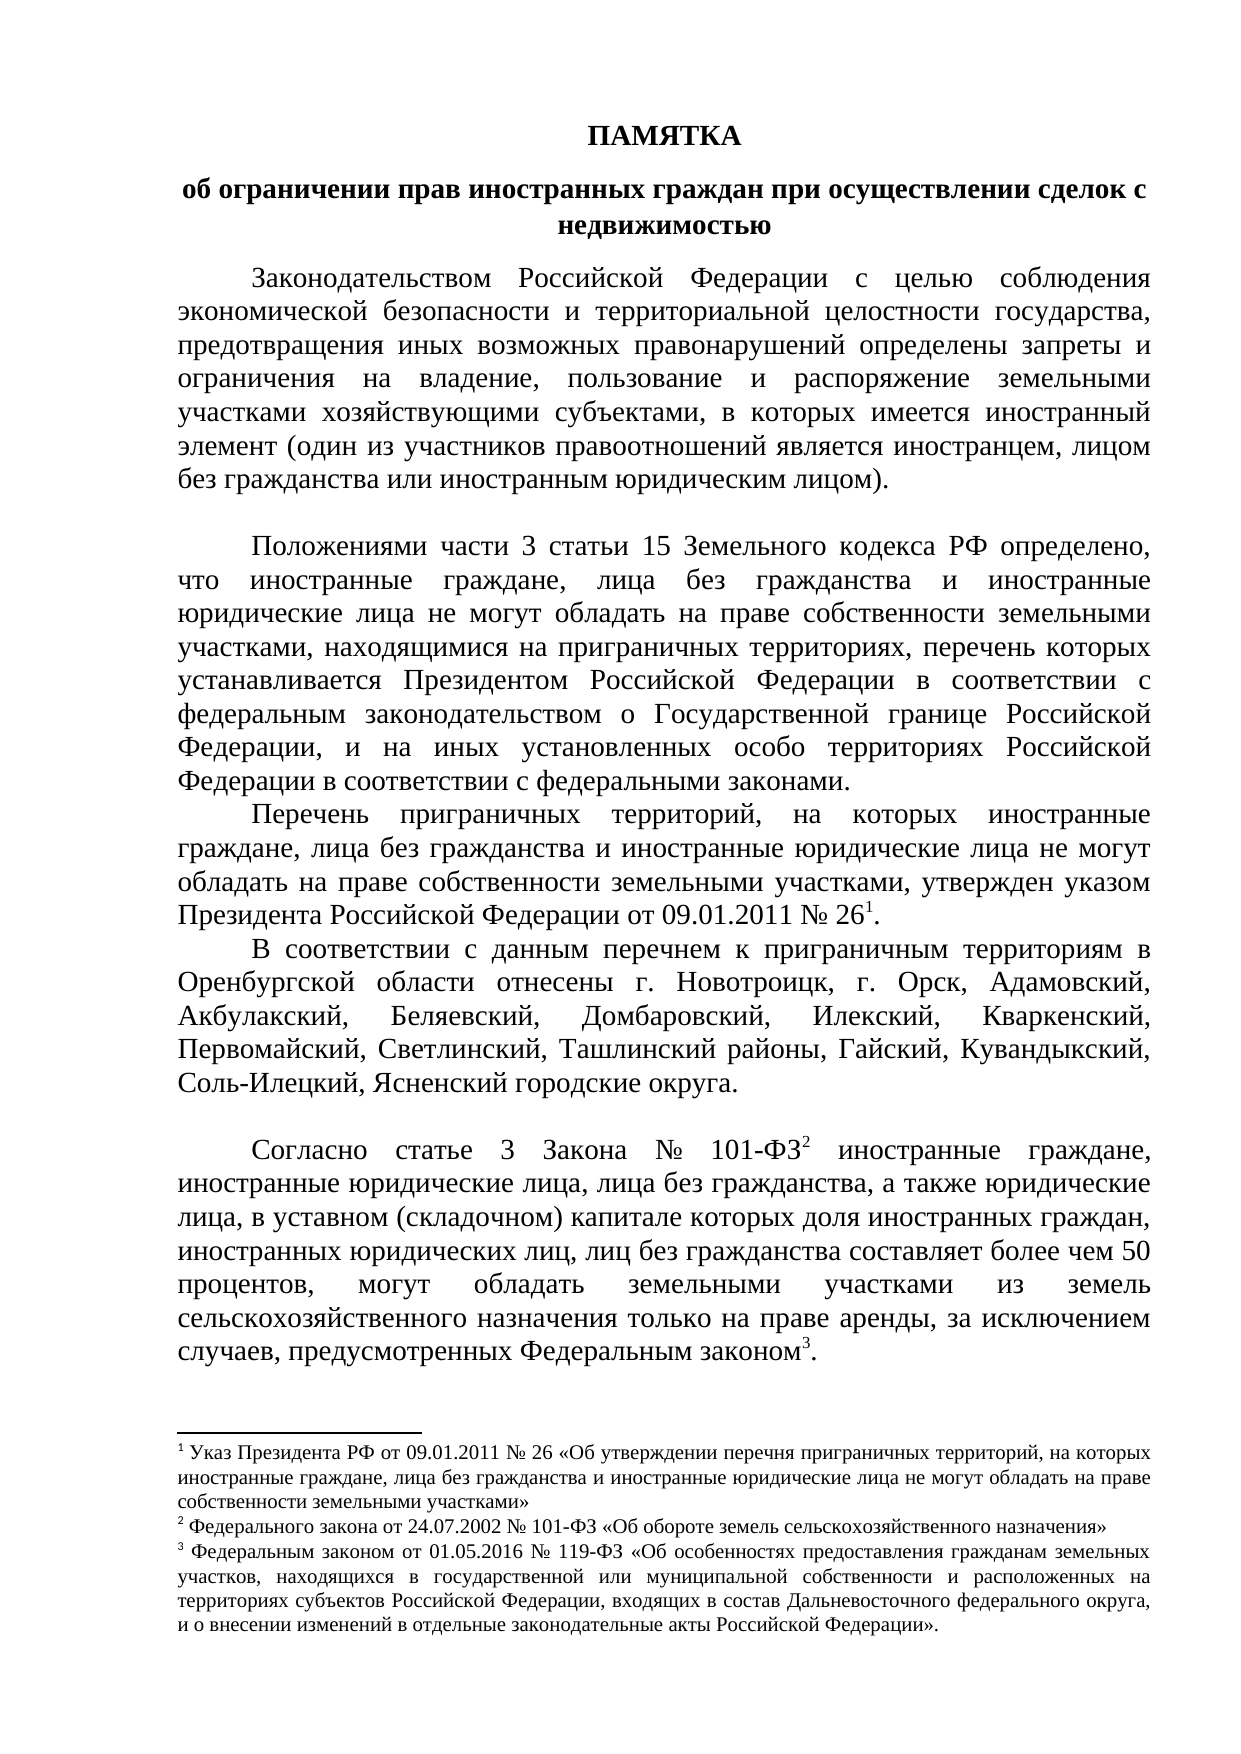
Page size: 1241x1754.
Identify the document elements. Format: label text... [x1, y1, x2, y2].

text ПАМЯТКА [177, 118, 1152, 152]
text Законодательством Российской Федерации с целью соблюдения экономической безопасности и территориальной целостности государства, предотвращения иных возможных правонарушений определены запреты и ограничения на владение, пользование и распоряжение земельными участками хозяйствующими субъектами, в которых имеется иностранный элемент (один из участников правоотношений является иностранцем, лицом без гражданства или иностранным юридическим лицом). [177, 260, 1152, 495]
text Перечень приграничных территорий, на которых иностранные граждане, лица без гражданства и иностранные юридические лица не могут обладать на праве собственности земельными участками, утвержден указом Президента Российской Федерации от 09.01.2011 № 26. [177, 797, 1152, 931]
text Положениями части 3 статьи 15 Земельного кодекса РФ определено, что иностранные граждане, лица без гражданства и иностранные юридические лица не могут обладать на праве собственности земельными участками, находящимися на приграничных территориях, перечень которых устанавливается Президентом Российской Федерации в соответствии с федеральным законодательством о Государственной границе Российской Федерации, и на иных установленных особо территориях Российской Федерации в соответствии с федеральными законами. [177, 528, 1152, 797]
text об ограничении прав иностранных граждан при осуществлении сделок с недвижимостью [177, 171, 1152, 241]
text В соответствии с данным перечнем к приграничным территориям в Оренбургской области отнесены г. Новотроицк, г. Орск, Адамовский, Акбулакский, Беляевский, Домбаровский, Илекский, Кваркенский, Первомайский, Светлинский, Ташлинский районы, Гайский, Кувандыкский, Соль-Илецкий, Ясненский городские округа. [177, 931, 1152, 1098]
text Согласно статье 3 Закона № 101-ФЗ иностранные граждане, иностранные юридические лица, лица без гражданства, а также юридические лица, в уставном (складочном) капитале которых доля иностранных граждан, иностранных юридических лиц, лиц без гражданства составляет более чем 50 процентов, могут обладать земельными участками из земель сельскохозяйственного назначения только на праве аренды, за исключением случаев, предусмотренных Федеральным законом. [177, 1132, 1152, 1367]
